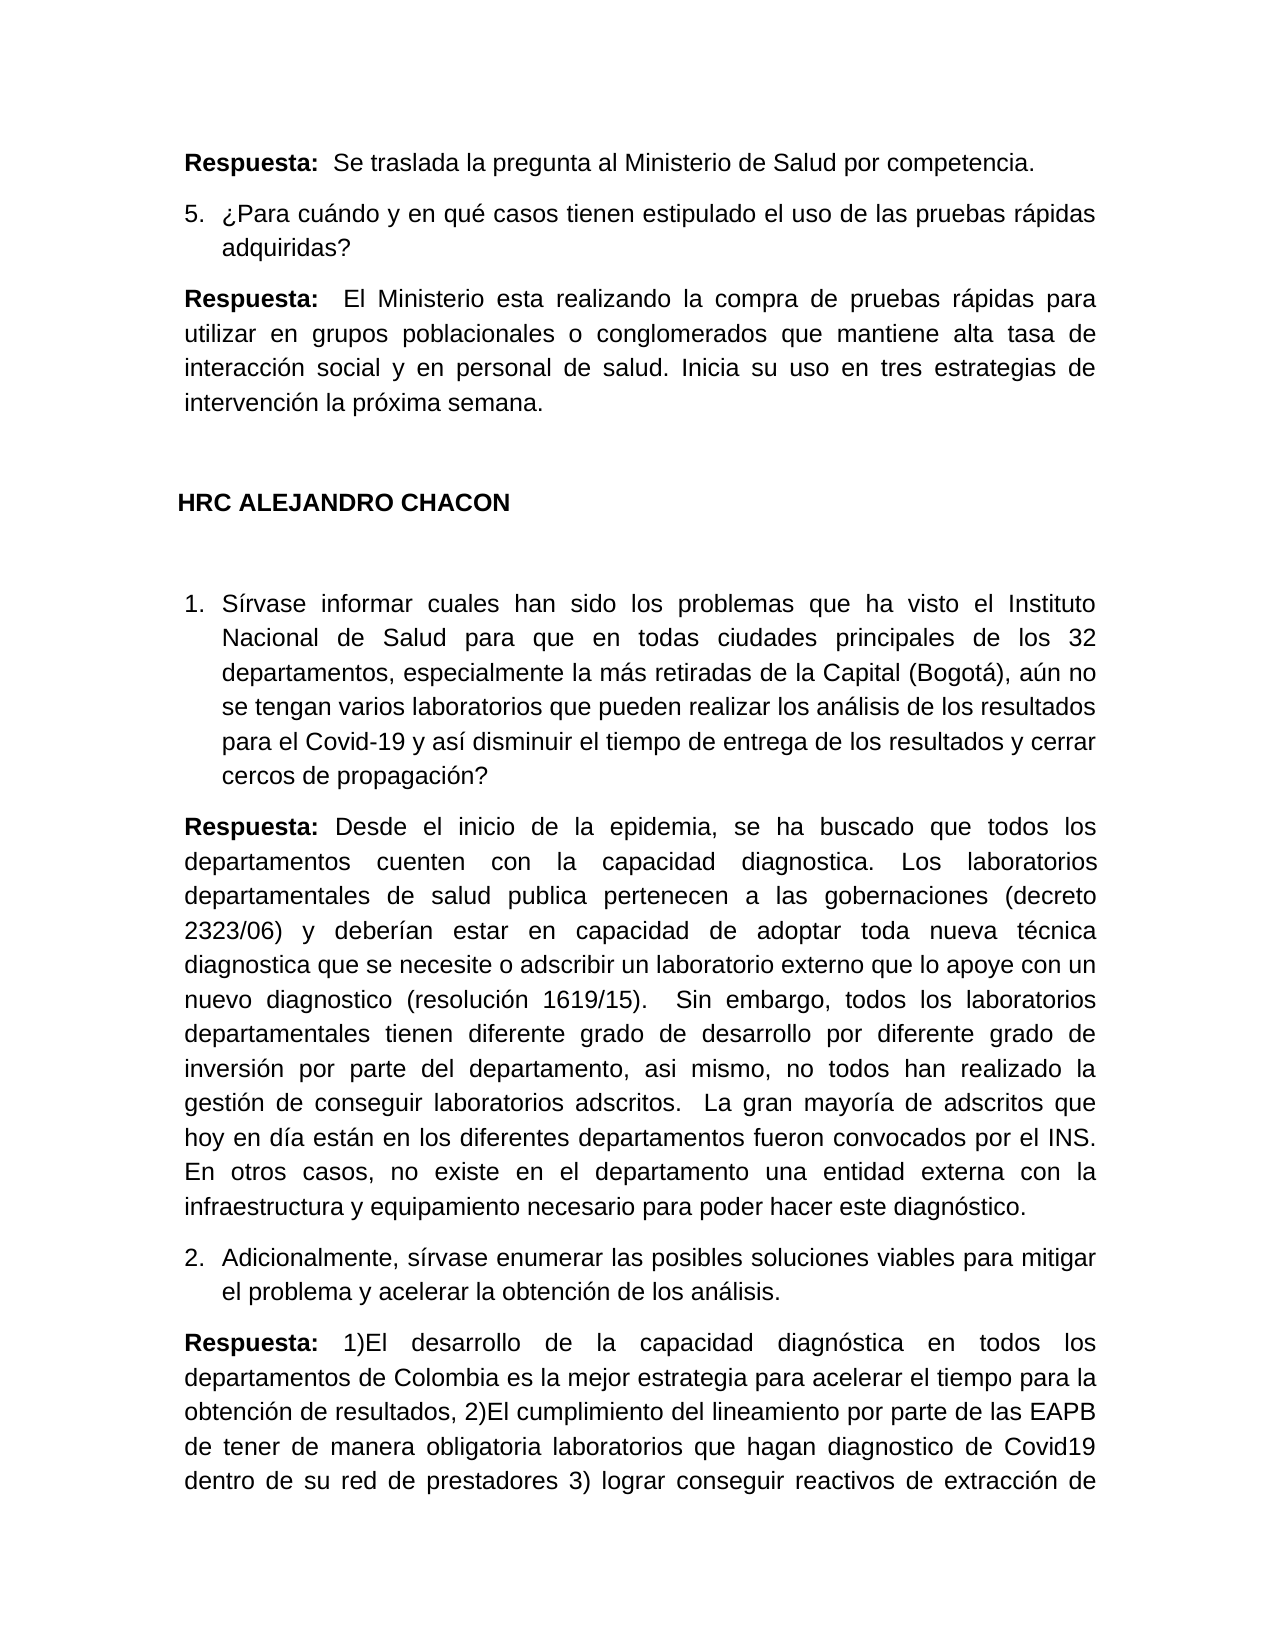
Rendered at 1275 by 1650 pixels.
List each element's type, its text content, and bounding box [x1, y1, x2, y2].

list Sírvase informar cuales han sido los problemas que ha visto el Instituto Nacional de Salud para que en todas ciudades principales de los 32 departamentos, especialmente la más retiradas de la Capital (Bogotá), aún no se tengan varios laboratorios que pueden realizar los análisis de los resultados para el Covid-19 y así disminuir el tiempo de entrega de los resultados y cerrar cercos de propagación? [184, 589, 1098, 790]
text HRC ALEJANDRO CHACON [177, 488, 1098, 517]
text Respuesta: El Ministerio esta realizando la compra de pruebas rápidas para utilizar en grupos poblacionales o conglomerados que mantiene alta tasa de interacción social y en personal de salud. Inicia su uso en tres estrategias de intervención la próxima semana. [184, 284, 1098, 417]
list ¿Para cuándo y en qué casos tienen estipulado el uso de las pruebas rápidas adquiridas? [184, 199, 1098, 262]
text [184, 1328, 1098, 1495]
text Respuesta: Desde el inicio de la epidemia, se ha buscado que todos los departamentos cuenten con la capacidad diagnostica. Los laboratorios departamentales de salud publica pertenecen a las gobernaciones (decreto 2323/06) y deberían estar en capacidad de adoptar toda nueva técnica diagnostica que se necesite o adscribir un laboratorio externo que lo apoye con un nuevo diagnostico (resolución 1619/15). Sin embargo, todos los laboratorios departamentales tienen diferente grado de desarrollo por diferente grado de inversión por parte del departamento, asi mismo, no todos han realizado la gestión de conseguir laboratorios adscritos. La gran mayoría de adscritos que hoy en día están en los diferentes departamentos fueron convocados por el INS. En otros casos, no existe en el departamento una entidad externa con la infraestructura y equipamiento necesario para poder hacer este diagnóstico. [184, 812, 1098, 1220]
text Respuesta: Se traslada la pregunta al Ministerio de Salud por competencia. [184, 148, 1098, 176]
list Adicionalmente, sírvase enumerar las posibles soluciones viables para mitigar el problema y acelerar la obtención de los análisis. [184, 1243, 1098, 1306]
